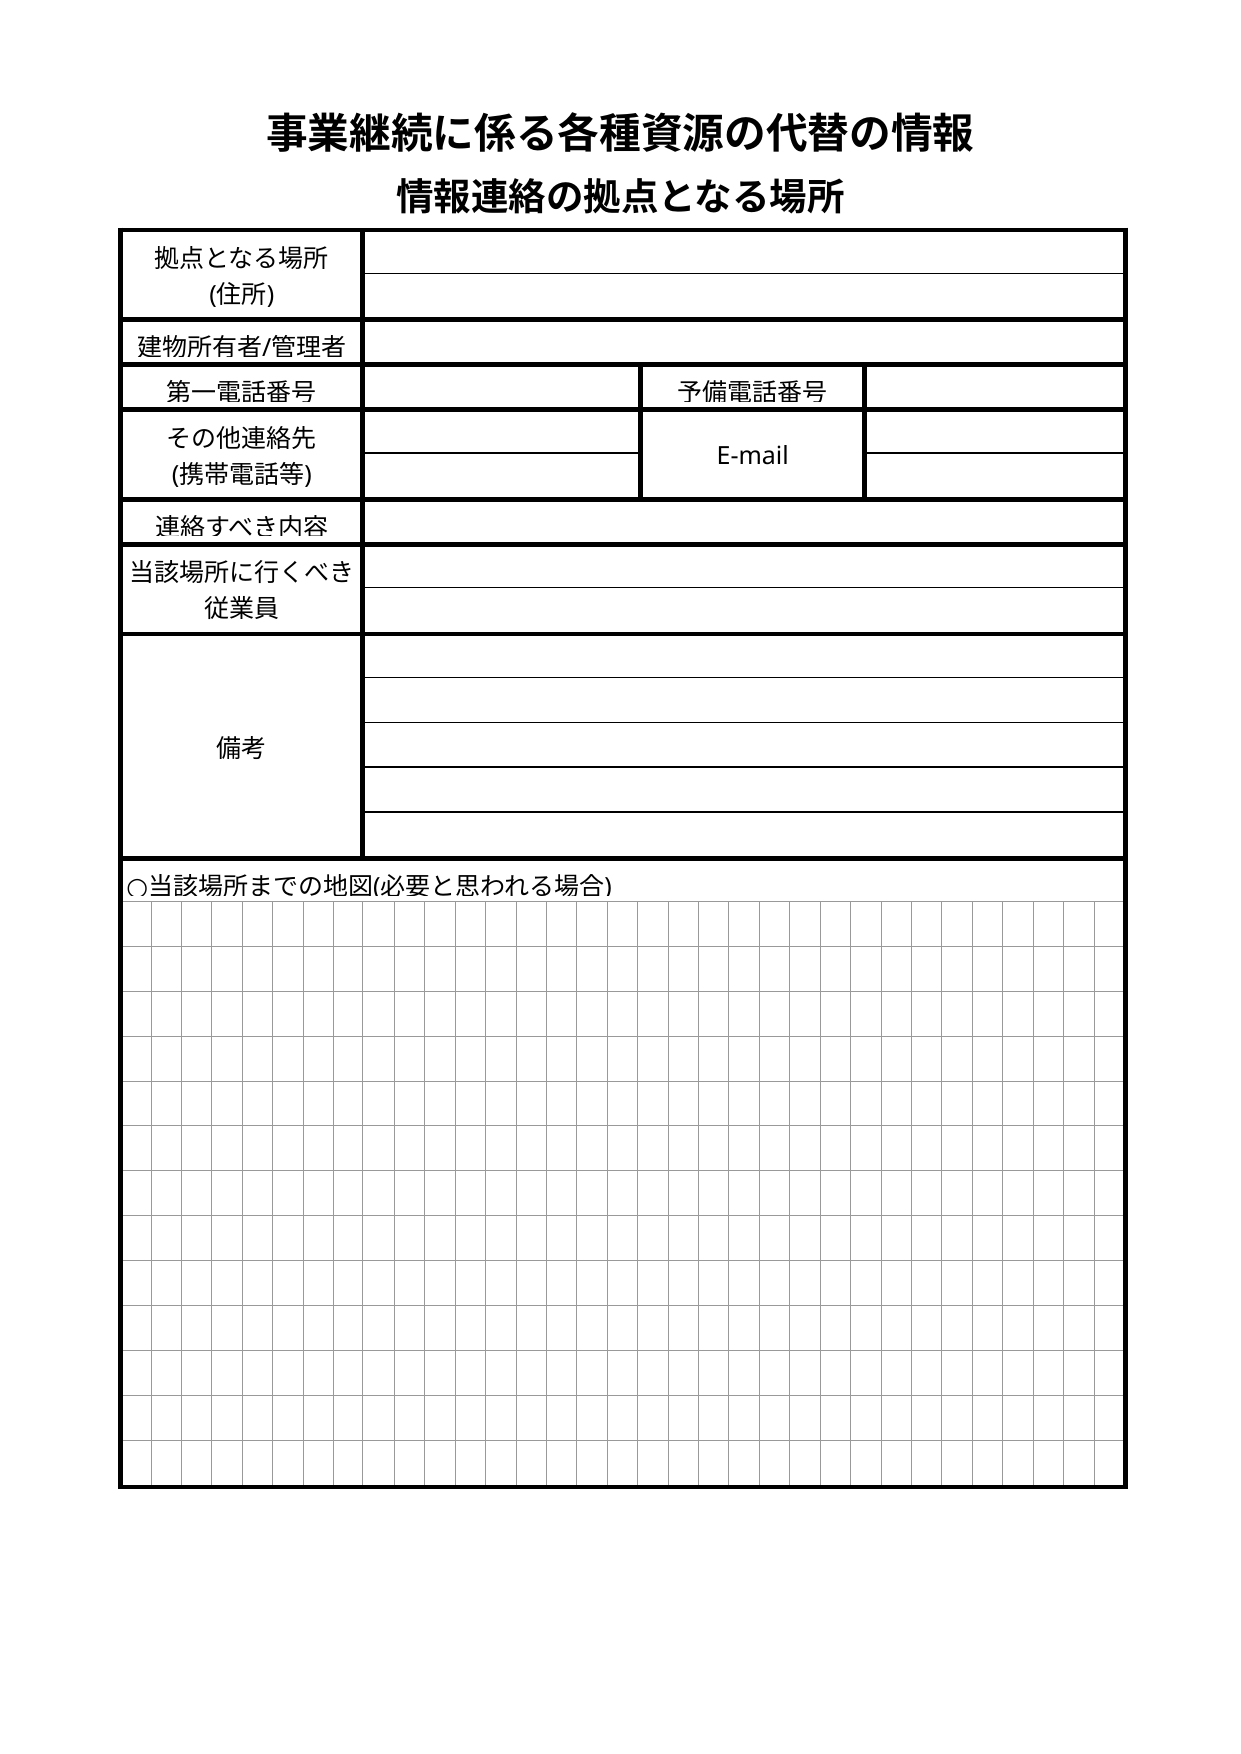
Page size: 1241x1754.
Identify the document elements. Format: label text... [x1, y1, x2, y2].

table_cell [182, 1396, 211, 1440]
table_cell [942, 992, 972, 1036]
table_cell [577, 902, 607, 946]
table_cell [486, 1171, 516, 1215]
table_cell [212, 1082, 242, 1125]
table_cell [760, 1082, 789, 1125]
table_cell [243, 1171, 272, 1215]
table_cell [760, 1441, 789, 1484]
table_cell [882, 1396, 911, 1440]
table_cell [395, 947, 424, 991]
table_cell [243, 1351, 272, 1395]
table_cell [1095, 1216, 1123, 1260]
table_cell [1095, 1037, 1123, 1081]
table_cell [486, 1441, 516, 1484]
table_cell [273, 1171, 303, 1215]
table_cell [1064, 1306, 1094, 1350]
table_cell [821, 947, 850, 991]
table_cell [790, 1082, 820, 1125]
table_cell [699, 902, 728, 946]
table_cell [212, 1351, 242, 1395]
table_cell [821, 1082, 850, 1125]
table_cell [821, 1126, 850, 1170]
table_cell [547, 1216, 576, 1260]
table_cell [182, 1037, 211, 1081]
table_cell [273, 1396, 303, 1440]
table_cell [304, 1126, 333, 1170]
table_cell [790, 1306, 820, 1350]
table_cell [1064, 1216, 1094, 1260]
table_cell [729, 1216, 759, 1260]
table_cell [456, 1216, 485, 1260]
table_cell [973, 1351, 1002, 1395]
table_cell [973, 1441, 1002, 1484]
table_cell [912, 902, 941, 946]
table_cell [942, 1261, 972, 1305]
table_cell [395, 1396, 424, 1440]
table_cell [1003, 1037, 1033, 1081]
table_cell [608, 1261, 637, 1305]
table_cell [152, 1351, 181, 1395]
table_cell [486, 1261, 516, 1305]
table_cell [365, 322, 1123, 362]
table_cell [821, 1037, 850, 1081]
table_cell [669, 1216, 698, 1260]
table_cell [517, 947, 546, 991]
table_cell [273, 992, 303, 1036]
table_cell [425, 1306, 455, 1350]
table_cell [395, 1171, 424, 1215]
table_cell [912, 1171, 941, 1215]
table_cell [152, 1037, 181, 1081]
table_cell [942, 1306, 972, 1350]
table_cell [1095, 1261, 1123, 1305]
table_cell [790, 992, 820, 1036]
table_cell [669, 1082, 698, 1125]
table_cell [152, 947, 181, 991]
table_cell [152, 1306, 181, 1350]
table_cell [1003, 992, 1033, 1036]
table_cell [365, 367, 638, 407]
table_cell [182, 1171, 211, 1215]
table_cell [760, 1396, 789, 1440]
table_cell [182, 1082, 211, 1125]
table_cell [638, 1441, 668, 1484]
table_cell [882, 1306, 911, 1350]
table_cell [669, 1306, 698, 1350]
table_cell [304, 1351, 333, 1395]
table_cell [669, 1351, 698, 1395]
table_cell [760, 1351, 789, 1395]
table_cell [1034, 1351, 1063, 1395]
table_cell [821, 1441, 850, 1484]
table_cell [152, 1261, 181, 1305]
table_cell [212, 1126, 242, 1170]
table_cell [152, 902, 181, 946]
table_cell [821, 1396, 850, 1440]
table_header 拠点となる場所 (住所) [123, 232, 360, 317]
table_cell [729, 902, 759, 946]
table_cell [395, 1306, 424, 1350]
table_cell [882, 1216, 911, 1260]
table_cell [1095, 1441, 1123, 1484]
table_cell [882, 1261, 911, 1305]
table_cell [942, 902, 972, 946]
table_cell [365, 636, 1123, 676]
table_cell [760, 947, 789, 991]
table_cell [395, 1261, 424, 1305]
table_cell [821, 1306, 850, 1350]
table_cell [273, 1216, 303, 1260]
table_cell [517, 992, 546, 1036]
table_cell [1034, 992, 1063, 1036]
table_cell [212, 1261, 242, 1305]
table_cell [638, 1396, 668, 1440]
table_cell [517, 1216, 546, 1260]
table_cell [790, 902, 820, 946]
table_cell [851, 947, 881, 991]
table_cell [123, 1351, 151, 1395]
table_cell [517, 1306, 546, 1350]
table_cell [1003, 1216, 1033, 1260]
table_cell [760, 1216, 789, 1260]
table_cell [456, 1171, 485, 1215]
table_cell [334, 1037, 362, 1081]
table_cell [182, 902, 211, 946]
table_cell 建物所有者/管理者 [123, 322, 360, 362]
table_cell [365, 454, 638, 497]
table_cell [334, 1171, 362, 1215]
table_header [365, 232, 1123, 272]
table_cell [577, 1396, 607, 1440]
table_cell [669, 1261, 698, 1305]
table_cell [699, 1171, 728, 1215]
table_cell 備考 [123, 636, 360, 856]
table_cell [760, 1037, 789, 1081]
table_cell [973, 1306, 1002, 1350]
table_cell [1095, 1082, 1123, 1125]
table_cell [1064, 1351, 1094, 1395]
table_cell [973, 1126, 1002, 1170]
table_cell [1003, 1351, 1033, 1395]
table_cell [123, 947, 151, 991]
table_cell [973, 1037, 1002, 1081]
table_cell [729, 947, 759, 991]
table_cell [243, 947, 272, 991]
table_cell [882, 1171, 911, 1215]
table_cell [608, 1082, 637, 1125]
table_cell [304, 1306, 333, 1350]
table_cell [243, 1037, 272, 1081]
table_cell [1095, 1306, 1123, 1350]
table_cell [912, 992, 941, 1036]
table_cell [425, 1396, 455, 1440]
table_cell [212, 902, 242, 946]
table_cell [851, 1396, 881, 1440]
table_cell [304, 1261, 333, 1305]
table_cell [760, 902, 789, 946]
table_cell [882, 1126, 911, 1170]
table_cell [1095, 992, 1123, 1036]
table_cell [334, 947, 362, 991]
table_cell [486, 1037, 516, 1081]
table_cell [638, 992, 668, 1036]
table_cell [669, 1126, 698, 1170]
table_cell [1034, 902, 1063, 946]
table_cell [1034, 1306, 1063, 1350]
table_cell [123, 902, 151, 946]
table_cell [912, 1306, 941, 1350]
table_cell [425, 992, 455, 1036]
table_cell 当該場所に行くべき従業員 [123, 547, 360, 632]
table_cell [912, 1037, 941, 1081]
table_cell [1095, 1126, 1123, 1170]
table_cell [425, 947, 455, 991]
table_cell [486, 992, 516, 1036]
table_cell [334, 1216, 362, 1260]
table_cell [608, 1216, 637, 1260]
table_cell [547, 947, 576, 991]
table_cell [638, 1037, 668, 1081]
table_cell [363, 947, 394, 991]
table_cell [243, 1216, 272, 1260]
table_cell [638, 902, 668, 946]
table_cell [123, 992, 151, 1036]
table_cell E-mail [643, 412, 862, 497]
table_cell [912, 1261, 941, 1305]
table_cell [577, 1216, 607, 1260]
table_cell [942, 1441, 972, 1484]
table_cell [729, 1351, 759, 1395]
table_cell [577, 1126, 607, 1170]
table_cell [304, 1082, 333, 1125]
table_cell [547, 1396, 576, 1440]
table_cell 予備電話番号 [643, 367, 862, 407]
table_cell [212, 1037, 242, 1081]
table_cell [851, 1351, 881, 1395]
table_cell [821, 1261, 850, 1305]
table_cell [304, 1216, 333, 1260]
table_cell [608, 1351, 637, 1395]
table_cell [547, 1126, 576, 1170]
table_cell [395, 1126, 424, 1170]
table_cell [1064, 992, 1094, 1036]
table_cell [1064, 1082, 1094, 1125]
table_cell [1003, 1396, 1033, 1440]
table_cell [669, 1171, 698, 1215]
table_cell [517, 1261, 546, 1305]
table_cell [123, 1126, 151, 1170]
table_cell [912, 1441, 941, 1484]
table_cell [577, 1351, 607, 1395]
table_cell [577, 1441, 607, 1484]
table_cell [699, 1306, 728, 1350]
table_cell [425, 1351, 455, 1395]
table_cell [547, 902, 576, 946]
table_cell [152, 1216, 181, 1260]
table_cell [212, 1396, 242, 1440]
table_cell [334, 1082, 362, 1125]
table_cell [912, 947, 941, 991]
table_cell [517, 1351, 546, 1395]
table_cell [608, 1126, 637, 1170]
table_cell [152, 1171, 181, 1215]
table_cell [365, 768, 1123, 811]
table_cell [1064, 1441, 1094, 1484]
table_cell [547, 1082, 576, 1125]
table_cell [912, 1082, 941, 1125]
table_cell [456, 1126, 485, 1170]
table_cell [790, 1037, 820, 1081]
table_cell [973, 902, 1002, 946]
table_cell [1064, 947, 1094, 991]
table_cell [486, 1396, 516, 1440]
table_cell [334, 1126, 362, 1170]
table_cell [395, 1351, 424, 1395]
table_cell [1034, 947, 1063, 991]
table_cell [152, 1441, 181, 1484]
table_cell [363, 1037, 394, 1081]
table_cell [790, 1396, 820, 1440]
table_cell [395, 1216, 424, 1260]
table_cell [608, 992, 637, 1036]
table_cell [729, 1441, 759, 1484]
table_cell [1095, 1396, 1123, 1440]
table_cell [1064, 1037, 1094, 1081]
table_cell [729, 1396, 759, 1440]
table_cell [867, 454, 1123, 497]
table_cell [363, 1216, 394, 1260]
table_cell [182, 1126, 211, 1170]
table_cell [273, 902, 303, 946]
table_cell [425, 1261, 455, 1305]
table_cell [395, 1441, 424, 1484]
table_cell [273, 1441, 303, 1484]
table_cell [456, 1396, 485, 1440]
table_cell [547, 1171, 576, 1215]
table_cell [638, 1126, 668, 1170]
table_cell [395, 902, 424, 946]
table_cell [973, 1396, 1002, 1440]
table_cell [608, 902, 637, 946]
table_cell [699, 1441, 728, 1484]
table_cell [699, 1126, 728, 1170]
table_cell [882, 902, 911, 946]
table_cell [608, 947, 637, 991]
table_cell [334, 902, 362, 946]
table_cell [729, 1082, 759, 1125]
table_cell [182, 947, 211, 991]
table_cell [882, 1082, 911, 1125]
table_cell [334, 1396, 362, 1440]
table_cell [973, 1171, 1002, 1215]
table_cell [547, 1351, 576, 1395]
table_cell [942, 1396, 972, 1440]
table_cell [669, 1037, 698, 1081]
table_cell [1034, 1171, 1063, 1215]
table_cell [638, 947, 668, 991]
table_cell [699, 992, 728, 1036]
table_cell [363, 1171, 394, 1215]
table_cell [273, 1082, 303, 1125]
table_cell [669, 992, 698, 1036]
table_cell [638, 1351, 668, 1395]
table_cell [790, 947, 820, 991]
table_cell [669, 1441, 698, 1484]
table_cell [456, 1037, 485, 1081]
table_cell [456, 1441, 485, 1484]
table_cell [365, 678, 1123, 721]
table_cell [942, 1037, 972, 1081]
table_cell [851, 1037, 881, 1081]
table_cell [790, 1261, 820, 1305]
table_cell [1034, 1037, 1063, 1081]
table_cell [577, 1082, 607, 1125]
table_cell [363, 1306, 394, 1350]
table_cell [821, 992, 850, 1036]
table_cell [365, 813, 1123, 856]
table_cell [729, 1037, 759, 1081]
table_cell [973, 1082, 1002, 1125]
table_cell [304, 992, 333, 1036]
table_cell ○当該場所までの地図(必要と思われる場合) [123, 861, 1123, 901]
table_cell [425, 1126, 455, 1170]
table_cell [243, 992, 272, 1036]
table_cell [669, 1396, 698, 1440]
table_cell [456, 992, 485, 1036]
table_cell [517, 1037, 546, 1081]
table_cell 第一電話番号 [123, 367, 360, 407]
table_cell [912, 1396, 941, 1440]
table_cell [456, 1306, 485, 1350]
table_cell [608, 1441, 637, 1484]
table_cell [699, 1037, 728, 1081]
table_cell [1095, 1171, 1123, 1215]
table_cell [363, 992, 394, 1036]
table_cell [729, 1126, 759, 1170]
table_cell [273, 1261, 303, 1305]
table_cell [243, 1396, 272, 1440]
table_cell [790, 1171, 820, 1215]
table_cell [304, 1037, 333, 1081]
table_cell [867, 367, 1123, 407]
table_cell [790, 1216, 820, 1260]
table_cell その他連絡先 (携帯電話等) [123, 412, 360, 497]
table_cell [486, 947, 516, 991]
table_cell [973, 1261, 1002, 1305]
table_cell [638, 1306, 668, 1350]
table_cell [486, 1216, 516, 1260]
table_cell [851, 1261, 881, 1305]
table_cell [638, 1082, 668, 1125]
table_cell [973, 1216, 1002, 1260]
table_cell [1095, 947, 1123, 991]
table_cell [760, 1306, 789, 1350]
table_cell [363, 1396, 394, 1440]
table_cell [425, 1082, 455, 1125]
table_cell [334, 1441, 362, 1484]
table_cell [851, 1441, 881, 1484]
table_cell [363, 1126, 394, 1170]
table_cell [182, 1441, 211, 1484]
table_cell [273, 1306, 303, 1350]
table_cell [243, 1441, 272, 1484]
table_cell [212, 1171, 242, 1215]
table_cell [760, 1126, 789, 1170]
table_cell [973, 947, 1002, 991]
table_cell [304, 1441, 333, 1484]
table_cell [1064, 1171, 1094, 1215]
table_cell [851, 902, 881, 946]
table_cell [486, 1082, 516, 1125]
table_cell [273, 1037, 303, 1081]
table_cell [425, 1216, 455, 1260]
table_cell [577, 1037, 607, 1081]
table_cell [363, 1441, 394, 1484]
table_cell [363, 902, 394, 946]
table_cell [1003, 1441, 1033, 1484]
table_cell [304, 947, 333, 991]
table_cell [486, 1351, 516, 1395]
table_cell [608, 1306, 637, 1350]
table_cell [760, 1171, 789, 1215]
table_cell [790, 1351, 820, 1395]
table_cell [1064, 1126, 1094, 1170]
table_cell [699, 1351, 728, 1395]
table_cell [729, 992, 759, 1036]
table_cell [1034, 1216, 1063, 1260]
table_cell [1034, 1396, 1063, 1440]
table_cell [608, 1037, 637, 1081]
table_cell [1034, 1126, 1063, 1170]
table_cell [942, 947, 972, 991]
table_cell [304, 902, 333, 946]
table_cell [821, 1216, 850, 1260]
table_cell [867, 412, 1123, 452]
table_cell [395, 992, 424, 1036]
table_cell [1003, 1261, 1033, 1305]
table_cell [547, 1261, 576, 1305]
table_cell [638, 1216, 668, 1260]
table_cell [123, 1037, 151, 1081]
table_cell [334, 1306, 362, 1350]
table_cell [212, 1306, 242, 1350]
table_cell [699, 1396, 728, 1440]
table_cell [486, 1306, 516, 1350]
table_cell [547, 1306, 576, 1350]
table_cell [790, 1441, 820, 1484]
table_cell [912, 1216, 941, 1260]
title 事業継続に係る各種資源の代替の情報 [118, 100, 1122, 161]
table_cell [729, 1261, 759, 1305]
table_cell [273, 1351, 303, 1395]
table_cell [547, 992, 576, 1036]
table_cell [123, 1261, 151, 1305]
table_cell [942, 1216, 972, 1260]
table_cell [123, 1082, 151, 1125]
table_cell [942, 1126, 972, 1170]
table_cell [882, 947, 911, 991]
table_cell [182, 1261, 211, 1305]
table_cell [363, 1351, 394, 1395]
table_cell [334, 1261, 362, 1305]
table_cell [304, 1396, 333, 1440]
table_cell [152, 1396, 181, 1440]
table_cell [760, 1261, 789, 1305]
table_cell [365, 547, 1123, 587]
table_cell [912, 1126, 941, 1170]
table_cell [182, 1351, 211, 1395]
table_cell [1034, 1441, 1063, 1484]
table_cell [363, 1261, 394, 1305]
table_cell [882, 1351, 911, 1395]
table_cell [821, 902, 850, 946]
table_cell [365, 412, 638, 452]
table_cell [334, 992, 362, 1036]
table_cell [1095, 902, 1123, 946]
table_cell [942, 1082, 972, 1125]
table_cell [517, 902, 546, 946]
table_cell [456, 1351, 485, 1395]
table_cell [882, 1037, 911, 1081]
table_cell [152, 1126, 181, 1170]
table_cell [395, 1037, 424, 1081]
table_cell [851, 1306, 881, 1350]
table_cell [425, 1037, 455, 1081]
table_cell [243, 1261, 272, 1305]
table_cell [729, 1171, 759, 1215]
table_cell [1003, 1126, 1033, 1170]
table_cell [152, 1082, 181, 1125]
table_cell [851, 1082, 881, 1125]
table_cell [212, 1216, 242, 1260]
table_cell [486, 902, 516, 946]
table_cell [577, 992, 607, 1036]
table_cell [1034, 1261, 1063, 1305]
table_cell [577, 1261, 607, 1305]
table_cell [1034, 1082, 1063, 1125]
table_cell [851, 1216, 881, 1260]
title 情報連絡の拠点となる場所 [118, 167, 1122, 221]
table_cell [851, 1171, 881, 1215]
table_cell [456, 947, 485, 991]
table_cell [1064, 1396, 1094, 1440]
table_cell [912, 1351, 941, 1395]
table_cell [1003, 947, 1033, 991]
table_cell [608, 1171, 637, 1215]
table_cell [123, 1441, 151, 1484]
table_cell [182, 1306, 211, 1350]
table_cell [123, 1171, 151, 1215]
table_cell [212, 992, 242, 1036]
table_cell [669, 947, 698, 991]
table_cell [456, 902, 485, 946]
table_cell [182, 992, 211, 1036]
table_cell [517, 1171, 546, 1215]
table_cell [699, 1216, 728, 1260]
table_cell [517, 1396, 546, 1440]
table_cell [1003, 902, 1033, 946]
table_cell [851, 992, 881, 1036]
table_cell [760, 992, 789, 1036]
table_cell [669, 902, 698, 946]
table_cell [365, 588, 1123, 632]
table_cell [273, 1126, 303, 1170]
table_cell [517, 1082, 546, 1125]
table_cell [123, 1306, 151, 1350]
table_cell [638, 1171, 668, 1215]
table_cell [821, 1351, 850, 1395]
table_cell [821, 1171, 850, 1215]
table_cell [517, 1441, 546, 1484]
table_cell [395, 1082, 424, 1125]
table_cell [243, 1306, 272, 1350]
table_cell [517, 1126, 546, 1170]
table_cell [365, 502, 1123, 542]
table_cell [1095, 1351, 1123, 1395]
table_cell [425, 1171, 455, 1215]
table_cell [577, 947, 607, 991]
table_cell [456, 1082, 485, 1125]
table_cell [882, 1441, 911, 1484]
table_cell [123, 1216, 151, 1260]
table_cell [1003, 1171, 1033, 1215]
table_cell [425, 1441, 455, 1484]
table_cell [1003, 1306, 1033, 1350]
table_cell [365, 274, 1123, 317]
table_cell [212, 1441, 242, 1484]
table_cell [243, 1126, 272, 1170]
table_cell [851, 1126, 881, 1170]
table_cell [942, 1351, 972, 1395]
table_cell [365, 723, 1123, 766]
table_cell [699, 947, 728, 991]
table_cell [608, 1396, 637, 1440]
table_cell [973, 992, 1002, 1036]
table_cell [123, 1396, 151, 1440]
table_cell [212, 947, 242, 991]
table_cell [486, 1126, 516, 1170]
table_cell [577, 1306, 607, 1350]
table_cell [1003, 1082, 1033, 1125]
table_cell [456, 1261, 485, 1305]
table_cell [547, 1441, 576, 1484]
table_cell [363, 1082, 394, 1125]
table_cell [425, 902, 455, 946]
table_cell [577, 1171, 607, 1215]
table_cell [1064, 1261, 1094, 1305]
table_cell [638, 1261, 668, 1305]
table_cell [699, 1261, 728, 1305]
table_cell [547, 1037, 576, 1081]
table_cell [790, 1126, 820, 1170]
table_cell [304, 1171, 333, 1215]
table_cell [182, 1216, 211, 1260]
table_cell [152, 992, 181, 1036]
table_cell [334, 1351, 362, 1395]
table_cell [243, 902, 272, 946]
table_cell [942, 1171, 972, 1215]
table_cell [882, 992, 911, 1036]
table_cell [729, 1306, 759, 1350]
table_cell [273, 947, 303, 991]
table_cell [699, 1082, 728, 1125]
table_cell 連絡すべき内容 [123, 502, 360, 542]
table_cell [243, 1082, 272, 1125]
table_cell [1064, 902, 1094, 946]
